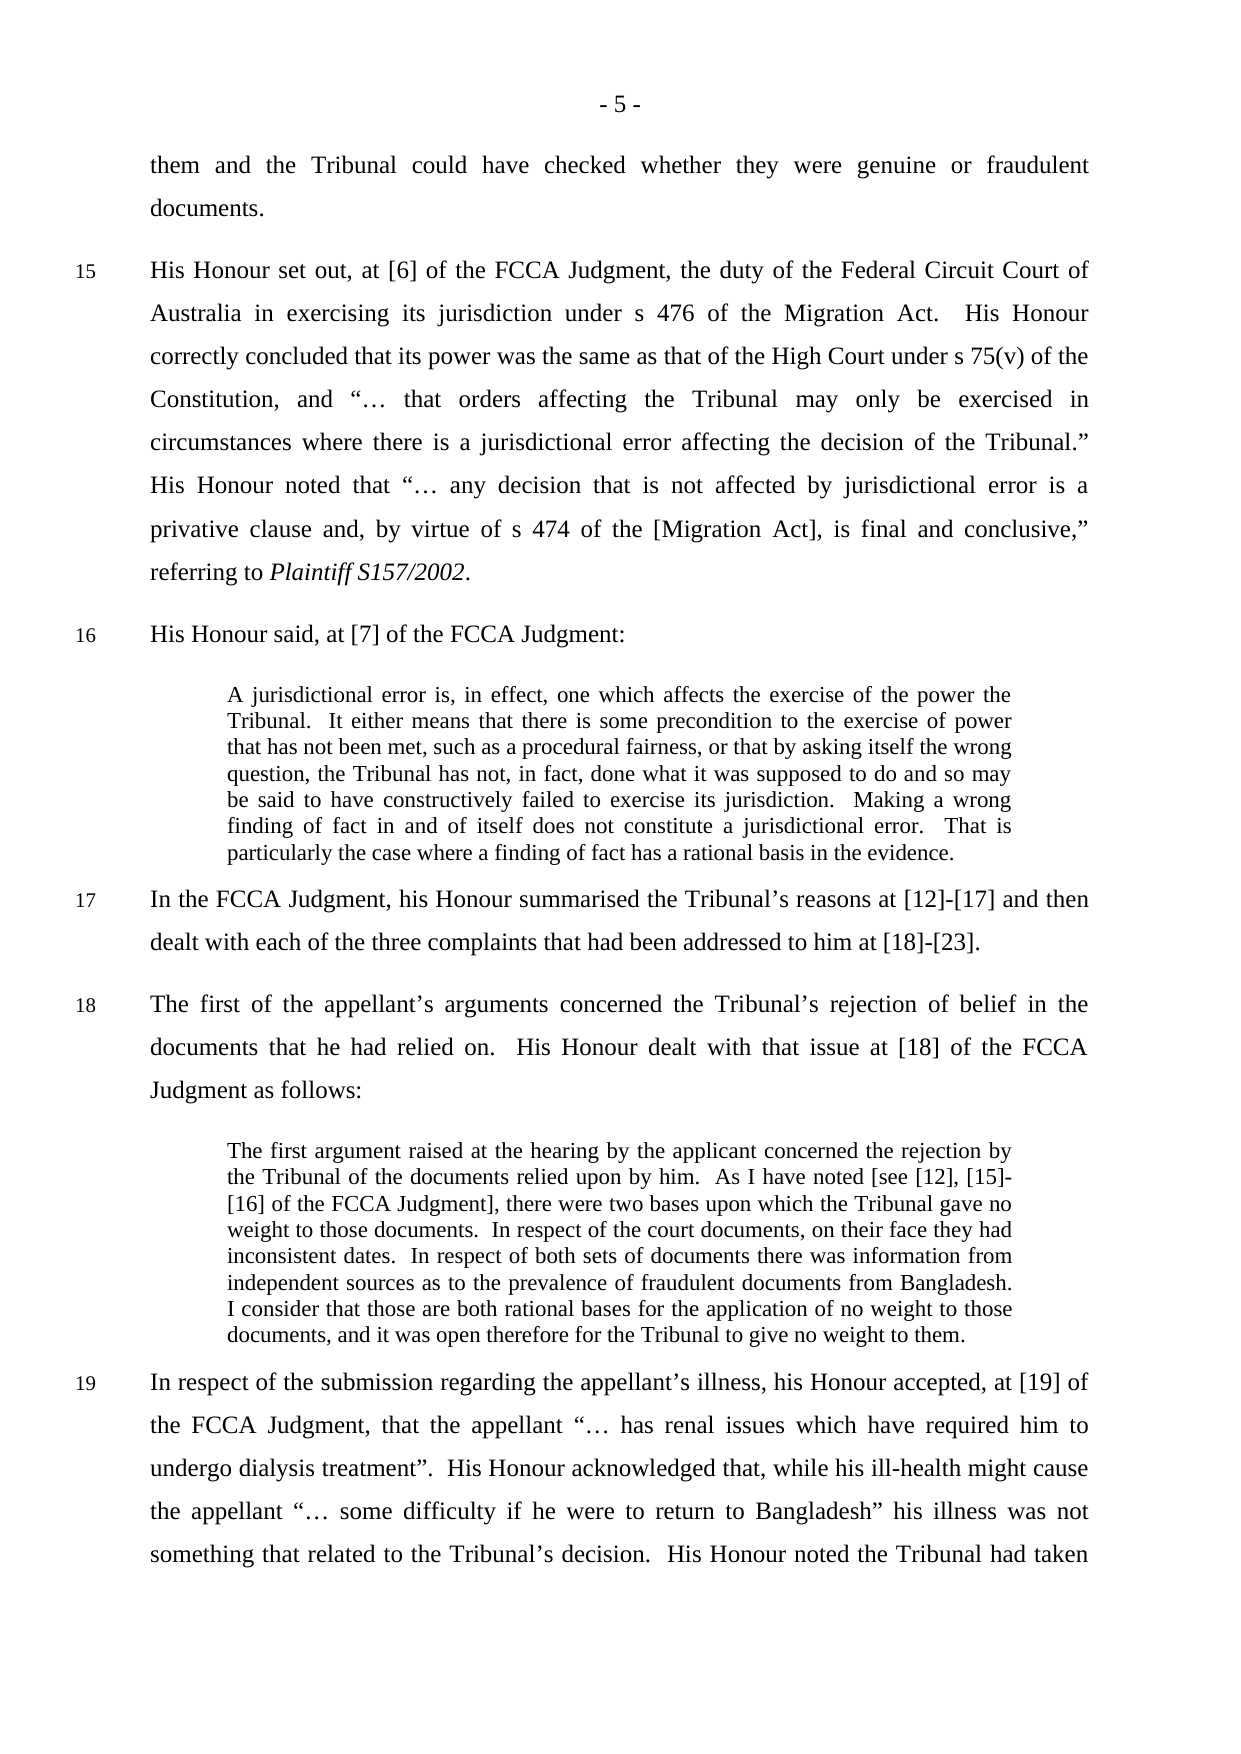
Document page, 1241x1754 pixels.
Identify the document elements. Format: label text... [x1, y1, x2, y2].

text His Honour said, at [7] of the FCCA Judgment: [75, 619, 1090, 647]
text In the FCCA Judgment, his Honour summarised the Tribunal’s reasons at [12]-[17] and then dealt with each of the three complaints that had been addressed to him at [18]-[23]. [75, 884, 1090, 956]
text His Honour set out, at [6] of the FCCA Judgment, the duty of the Federal Circuit Court of Australia in exercising its jurisdiction under s 476 of the Migration Act. His Honour correctly concluded that its power was the same as that of the High Court under s 75(v) of the Constitution, and “… that orders affecting the Tribunal may only be exercised in circumstances where there is a jurisdictional error affecting the decision of the Tribunal.” His Honour noted that “… any decision that is not affected by jurisdictional error is a privative clause and, by virtue of s 474 of the [Migration Act], is final and conclusive,” referring to Plaintiff S157/2002. [75, 255, 1090, 586]
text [75, 150, 1090, 222]
text The first of the appellant’s arguments concerned the Tribunal’s rejection of belief in the documents that he had relied on. His Honour dealt with that issue at [18] of the FCCA Judgment as follows: [75, 989, 1090, 1104]
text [75, 1367, 1090, 1568]
text A jurisdictional error is, in effect, one which affects the exercise of the power the Tribunal. It either means that there is some precondition to the exercise of power that has not been met, such as a procedural fairness, or that by asking itself the wrong question, the Tribunal has not, in fact, done what it was supposed to do and so may be said to have constructively failed to exercise its jurisdiction. Making a wrong finding of fact in and of itself does not constitute a jurisdictional error. That is particularly the case where a finding of fact has a rational basis in the evidence. [227, 681, 1013, 865]
text The first argument raised at the hearing by the applicant concerned the rejection by the Tribunal of the documents relied upon by him. As I have noted [see [12], [15]-[16] of the FCCA Judgment], there were two bases upon which the Tribunal gave no weight to those documents. In respect of the court documents, on their face they had inconsistent dates. In respect of both sets of documents there was information from independent sources as to the prevalence of fraudulent documents from Bangladesh. I consider that those are both rational bases for the application of no weight to those documents, and it was open therefore for the Tribunal to give no weight to them. [227, 1137, 1013, 1348]
